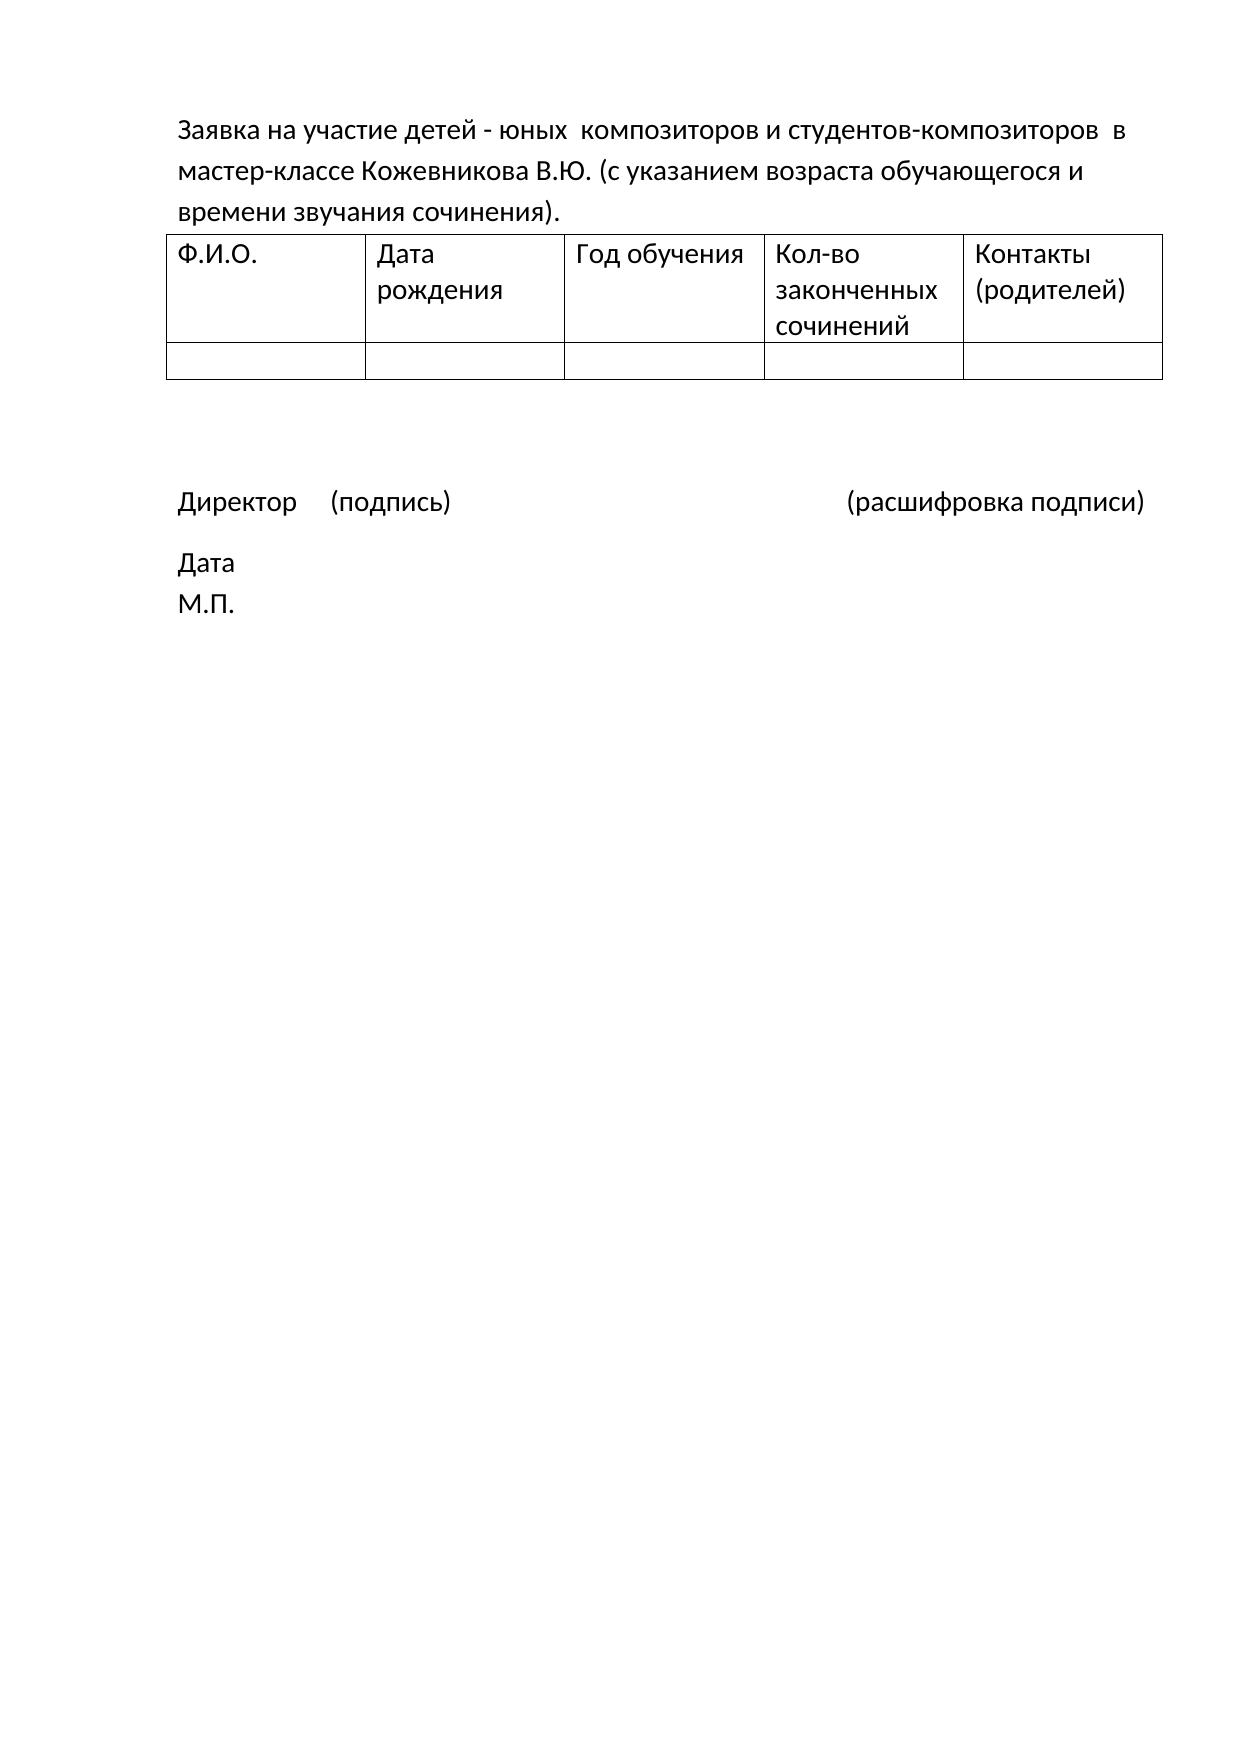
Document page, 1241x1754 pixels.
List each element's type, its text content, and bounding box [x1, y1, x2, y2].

table_header Дата рождения [366, 235, 564, 342]
table_cell [765, 343, 963, 379]
table_cell [964, 343, 1162, 379]
table_header Год обучения [565, 235, 764, 342]
table_cell [366, 343, 564, 379]
table_cell [167, 343, 365, 379]
table_header Контакты (родителей) [964, 235, 1162, 342]
text Директор (подпись) (расшифровка подписи) [177, 483, 1152, 518]
table_cell [565, 343, 764, 379]
table_header Кол-во законченных сочинений [765, 235, 963, 342]
text Дата М.П. [177, 544, 1152, 621]
table_header Ф.И.О. [167, 235, 365, 342]
list Заявка на участие детей - юных композиторов и студентов-композиторов в мастер-классе Кожевникова В.Ю. (с указанием возраста обучающегося и времени звучания сочинения). [177, 111, 1152, 229]
